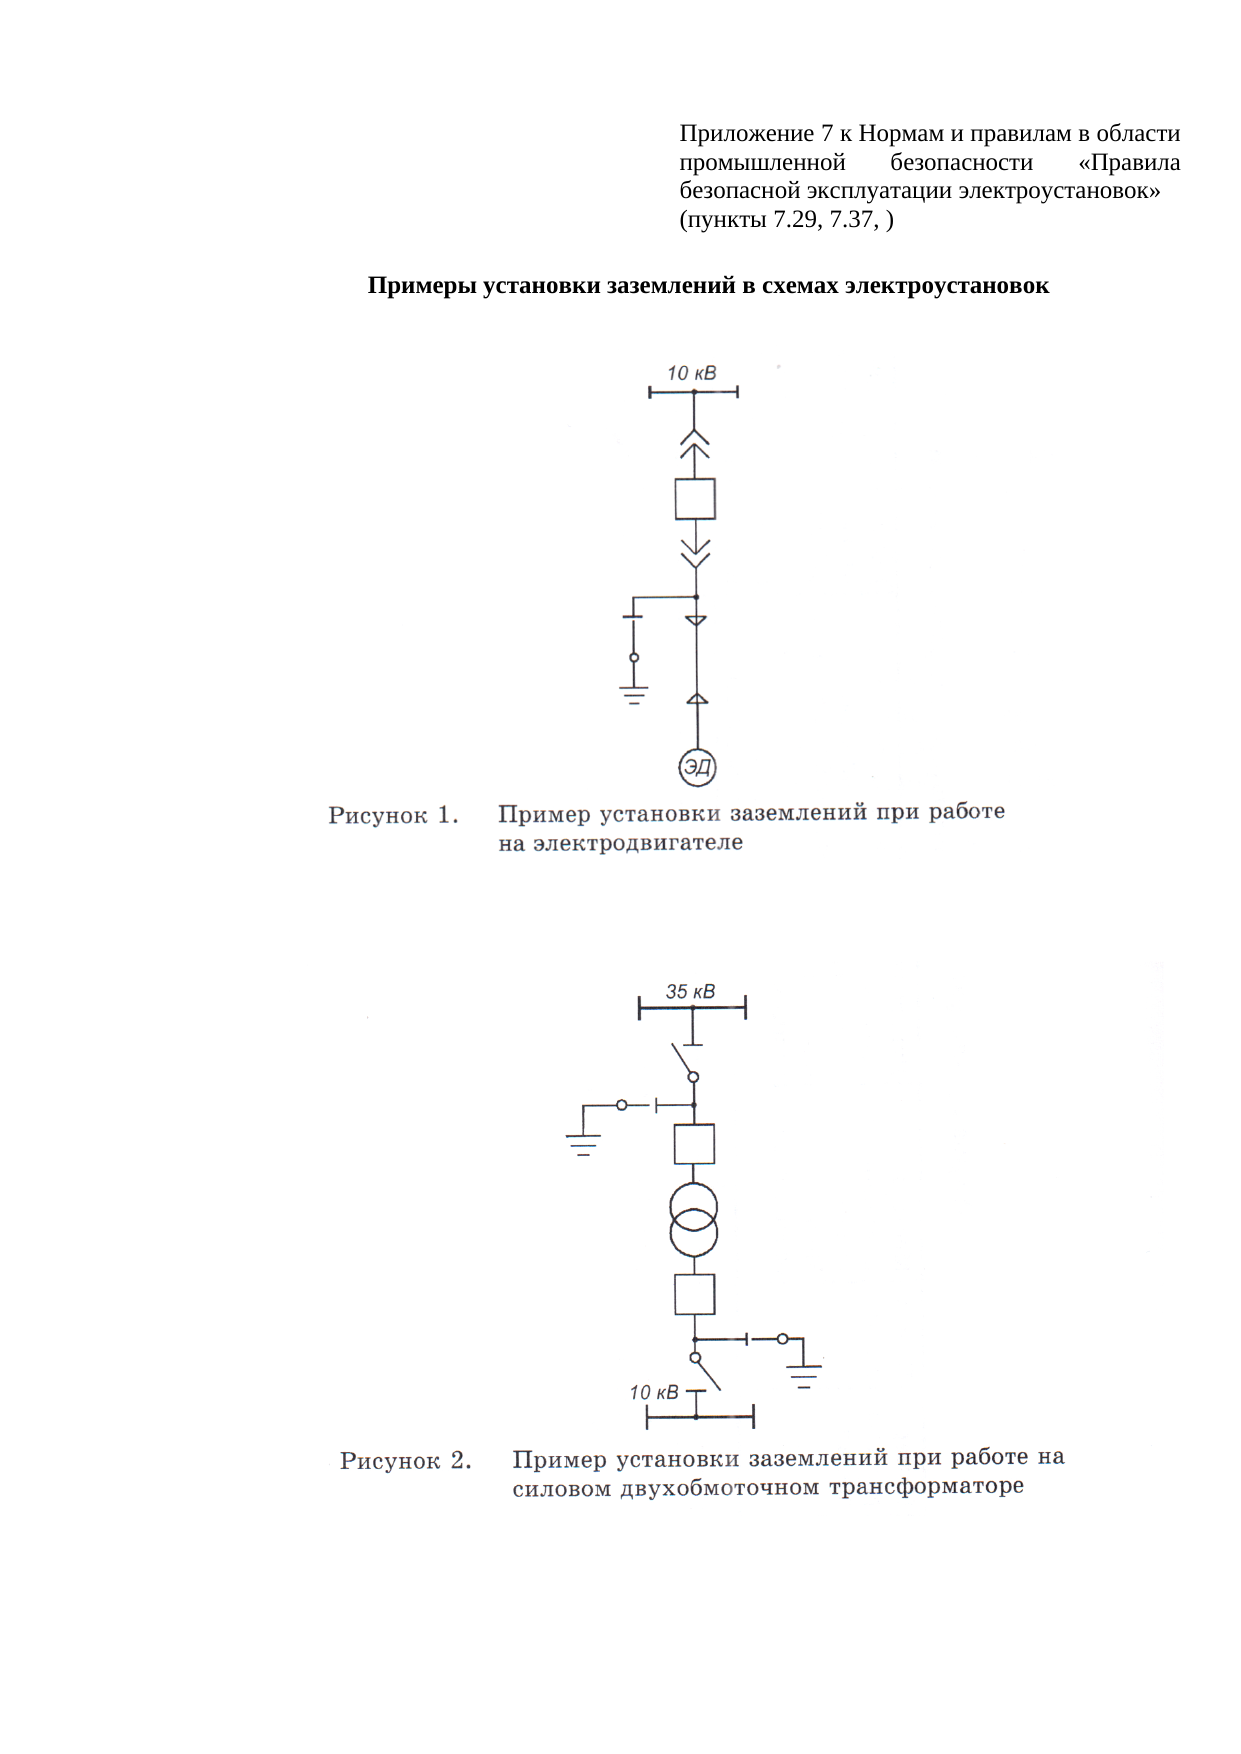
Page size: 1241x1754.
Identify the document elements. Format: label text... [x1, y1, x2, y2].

picture [268, 961, 1164, 1516]
text Примеры установки заземлений в схемах электроустановок [177, 270, 1181, 299]
picture [293, 336, 1065, 859]
list Приложение 7 к Нормам и правилам в области промышленной безопасности «Правила безопасной эксплуатации электроустановок» [679, 118, 1181, 204]
text (пункты 7.29, 7.37, ) [679, 204, 1181, 233]
